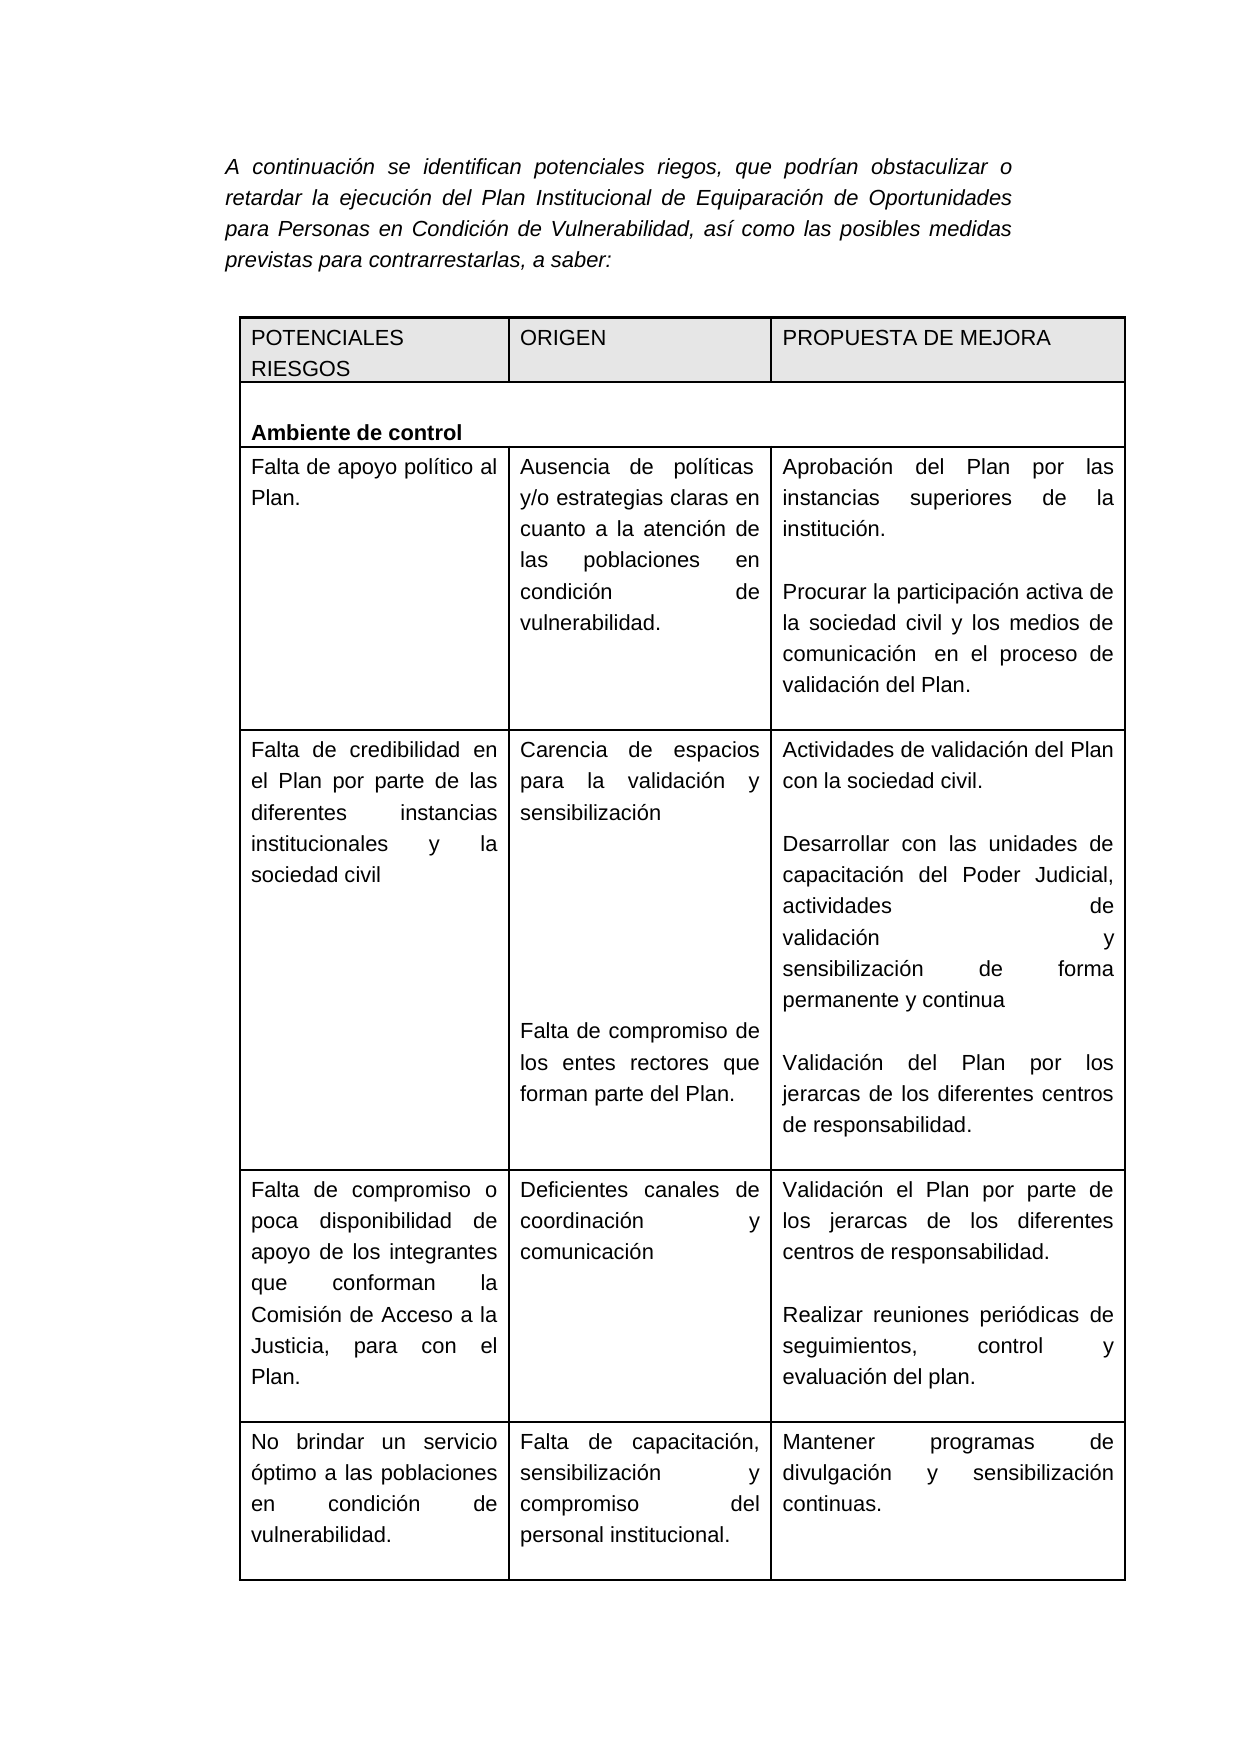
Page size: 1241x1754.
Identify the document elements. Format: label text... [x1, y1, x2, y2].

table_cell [241, 1423, 508, 1579]
table_cell Actividades de validación del Plan con la sociedad civil. Desarrollar con las unidades de capacitación del Poder Judicial, actividades de validación y sensibilización de forma permanente y continua Validación del Plan por los jerarcas de los diferentes centros de responsabilidad. [772, 731, 1124, 1168]
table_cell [772, 1423, 1124, 1579]
table_cell Ausencia de políticas y/o estrategias claras en cuanto a la atención de las poblaciones en condición de vulnerabilidad. [510, 448, 770, 729]
table_cell Falta de compromiso o poca disponibilidad de apoyo de los integrantes que conforman la Comisión de Acceso a la Justicia, para con el Plan. [241, 1171, 508, 1421]
table_header ORIGEN [510, 319, 770, 381]
table_cell Deficientes canales de coordinación y comunicación [510, 1171, 770, 1421]
table_cell Validación el Plan por parte de los jerarcas de los diferentes centros de responsabilidad. Realizar reuniones periódicas de seguimientos, control y evaluación del plan. [772, 1171, 1124, 1421]
table_cell Carencia de espacios para la validación y sensibilización Falta de compromiso de los entes rectores que forman parte del Plan. [510, 731, 770, 1168]
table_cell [510, 1423, 770, 1579]
table_cell Falta de apoyo político al Plan. [241, 448, 508, 729]
table_cell Falta de credibilidad en el Plan por parte de las diferentes instancias institucionales y la sociedad civil [241, 731, 508, 1168]
text A continuación se identifican potenciales riegos, que podrían obstaculizar o retardar la ejecución del Plan Institucional de Equiparación de Oportunidades para Personas en Condición de Vulnerabilidad, así como las posibles medidas previstas para contrarrestarlas, a saber: [225, 148, 1015, 273]
table_cell Ambiente de control [241, 383, 1124, 446]
table_cell Aprobación del Plan por las instancias superiores de la institución. Procurar la participación activa de la sociedad civil y los medios de comunicación en el proceso de validación del Plan. [772, 448, 1124, 729]
